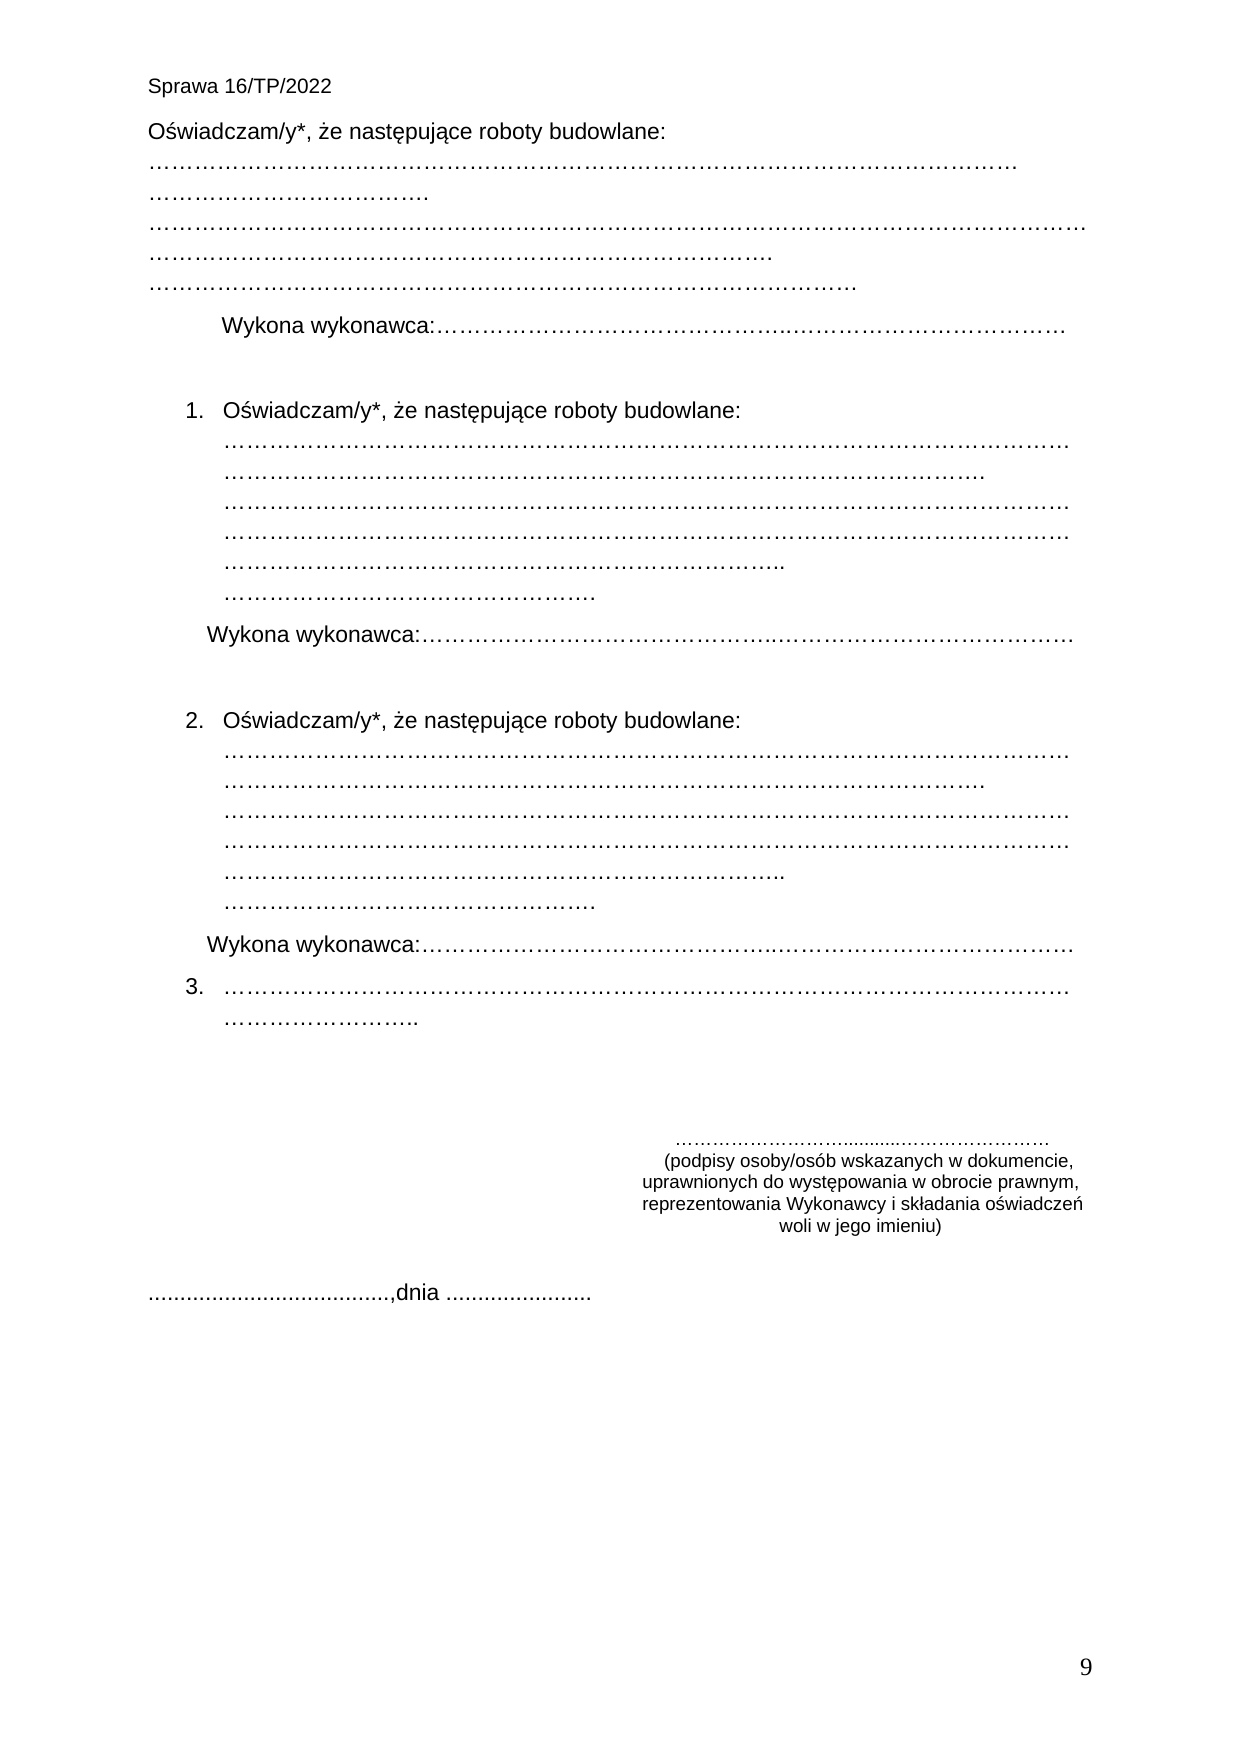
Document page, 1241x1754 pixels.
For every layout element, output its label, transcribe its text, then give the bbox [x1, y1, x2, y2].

text ………………………...........…………………… [664, 1128, 1093, 1150]
text Wykona wykonawca:………………………………………..………………………………… [207, 931, 1093, 957]
text woli w jego imieniu) [738, 1214, 1093, 1236]
text reprezentowania Wykonawcy i składania oświadczeń [590, 1193, 1093, 1214]
text Wykona wykonawca:………………………………………..………………………………… [207, 621, 1093, 648]
list Oświadczam/y*, że następujące roboty budowlane: ………………………………………………………………………………………………………………………………………………………………………………………….……………………………………………………………………………………………………………………………………………………………………………………………………………………………………………………………………..…………………………………………. [185, 707, 1093, 914]
list Oświadczam/y*, że następujące roboty budowlane: ………………………………………………………………………………………………………………………………………………………………………………………….……………………………………………………………………………………………………………………………………………………………………………………………………………………………………………………………………..…………………………………………. [185, 397, 1093, 605]
text Wykona wykonawca:………………………………………..……………………………… [221, 312, 1093, 338]
text (podpisy osoby/osób wskazanych w dokumencie, [148, 1150, 1093, 1171]
list ……………………………………………………………………………………………………………………….. [185, 973, 1093, 1030]
text ......................................,dnia ....................... [148, 1279, 1093, 1305]
text uprawnionych do występowania w obrocie prawnym, [148, 1171, 1093, 1193]
text Oświadczam/y*, że następujące roboty budowlane: …………………………………………………………………………………………………… ……………………………….…………………………………………………………………………………………………………………………………………………………………………………….………………………………………………………………………………… [148, 118, 1093, 296]
